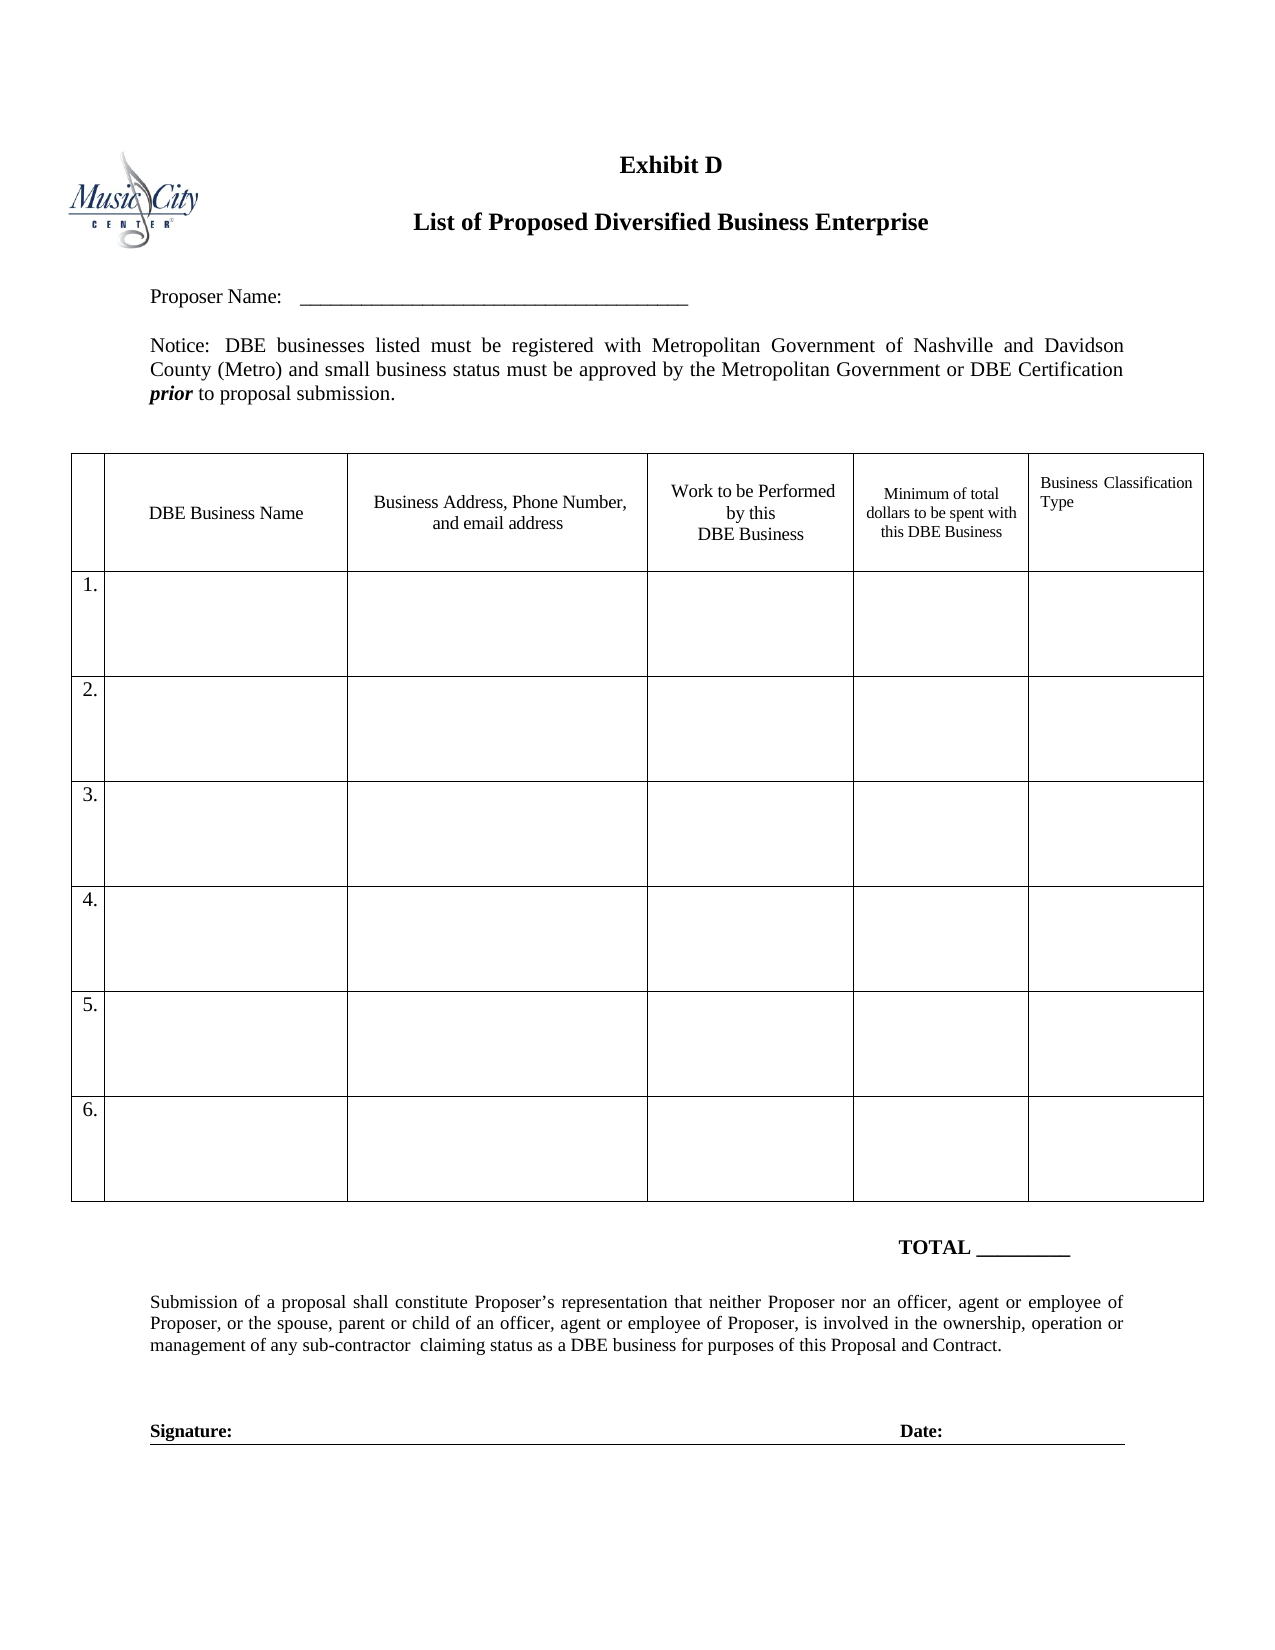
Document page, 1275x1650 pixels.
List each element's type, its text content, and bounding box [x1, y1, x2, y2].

table_cell [854, 677, 1028, 781]
table_cell [105, 782, 347, 886]
picture [66, 150, 198, 248]
table_cell [72, 887, 104, 991]
table_cell [105, 1097, 347, 1201]
table_cell [648, 572, 853, 676]
table_cell [348, 677, 647, 781]
table_cell [854, 572, 1028, 676]
table_header Work to be Performed by this DBE Business [648, 454, 853, 571]
table_cell [1029, 887, 1203, 991]
text Signature: Date: [150, 1420, 1125, 1444]
table_cell [648, 992, 853, 1096]
table_cell [1029, 782, 1203, 886]
text Proposer Name: ______________________________________ [150, 284, 1125, 308]
table_cell [854, 887, 1028, 991]
table_cell [105, 992, 347, 1096]
table_header [72, 454, 104, 571]
text Exhibit D [198, 150, 1125, 179]
table_cell [854, 1097, 1028, 1201]
table_cell [648, 1097, 853, 1201]
table_cell [72, 782, 104, 886]
table_cell [1029, 1097, 1203, 1201]
table_cell [1029, 677, 1203, 781]
table_cell [854, 782, 1028, 886]
table_cell [1029, 572, 1203, 676]
table_cell [348, 992, 647, 1096]
table_cell [648, 887, 853, 991]
table_cell [648, 677, 853, 781]
table_cell [72, 677, 104, 781]
table_header Business Classification Type [1029, 454, 1203, 571]
table_cell [348, 1097, 647, 1201]
text List of Proposed Diversified Business Enterprise [198, 207, 1125, 236]
table_cell [72, 572, 104, 676]
table_cell [854, 992, 1028, 1096]
text Submission of a proposal shall constitute Proposer’s representation that neither Proposer nor an officer, agent or employee of Proposer, or the spouse, parent or child of an officer, agent or employee of Proposer, is involved in the ownership, operation or management of any sub-contractor claiming status as a DBE business for purposes of this Proposal and Contract. [150, 1291, 1125, 1355]
table_header Minimum of total dollars to be spent with this DBE Business [854, 454, 1028, 571]
text Notice: DBE businesses listed must be registered with Metropolitan Government of Nashville and Davidson County (Metro) and small business status must be approved by the Metropolitan Government or DBE Certification prior to proposal submission. [150, 332, 1125, 405]
table_header DBE Business Name [105, 454, 347, 571]
table_cell [72, 992, 104, 1096]
table_cell [105, 887, 347, 991]
table_header Business Address, Phone Number, and email address [348, 454, 647, 571]
table_cell [348, 572, 647, 676]
table_cell [648, 782, 853, 886]
table_cell [105, 677, 347, 781]
table_cell [348, 887, 647, 991]
table_cell [72, 1097, 104, 1201]
table_cell [105, 572, 347, 676]
table_cell [348, 782, 647, 886]
table_cell [1029, 992, 1203, 1096]
